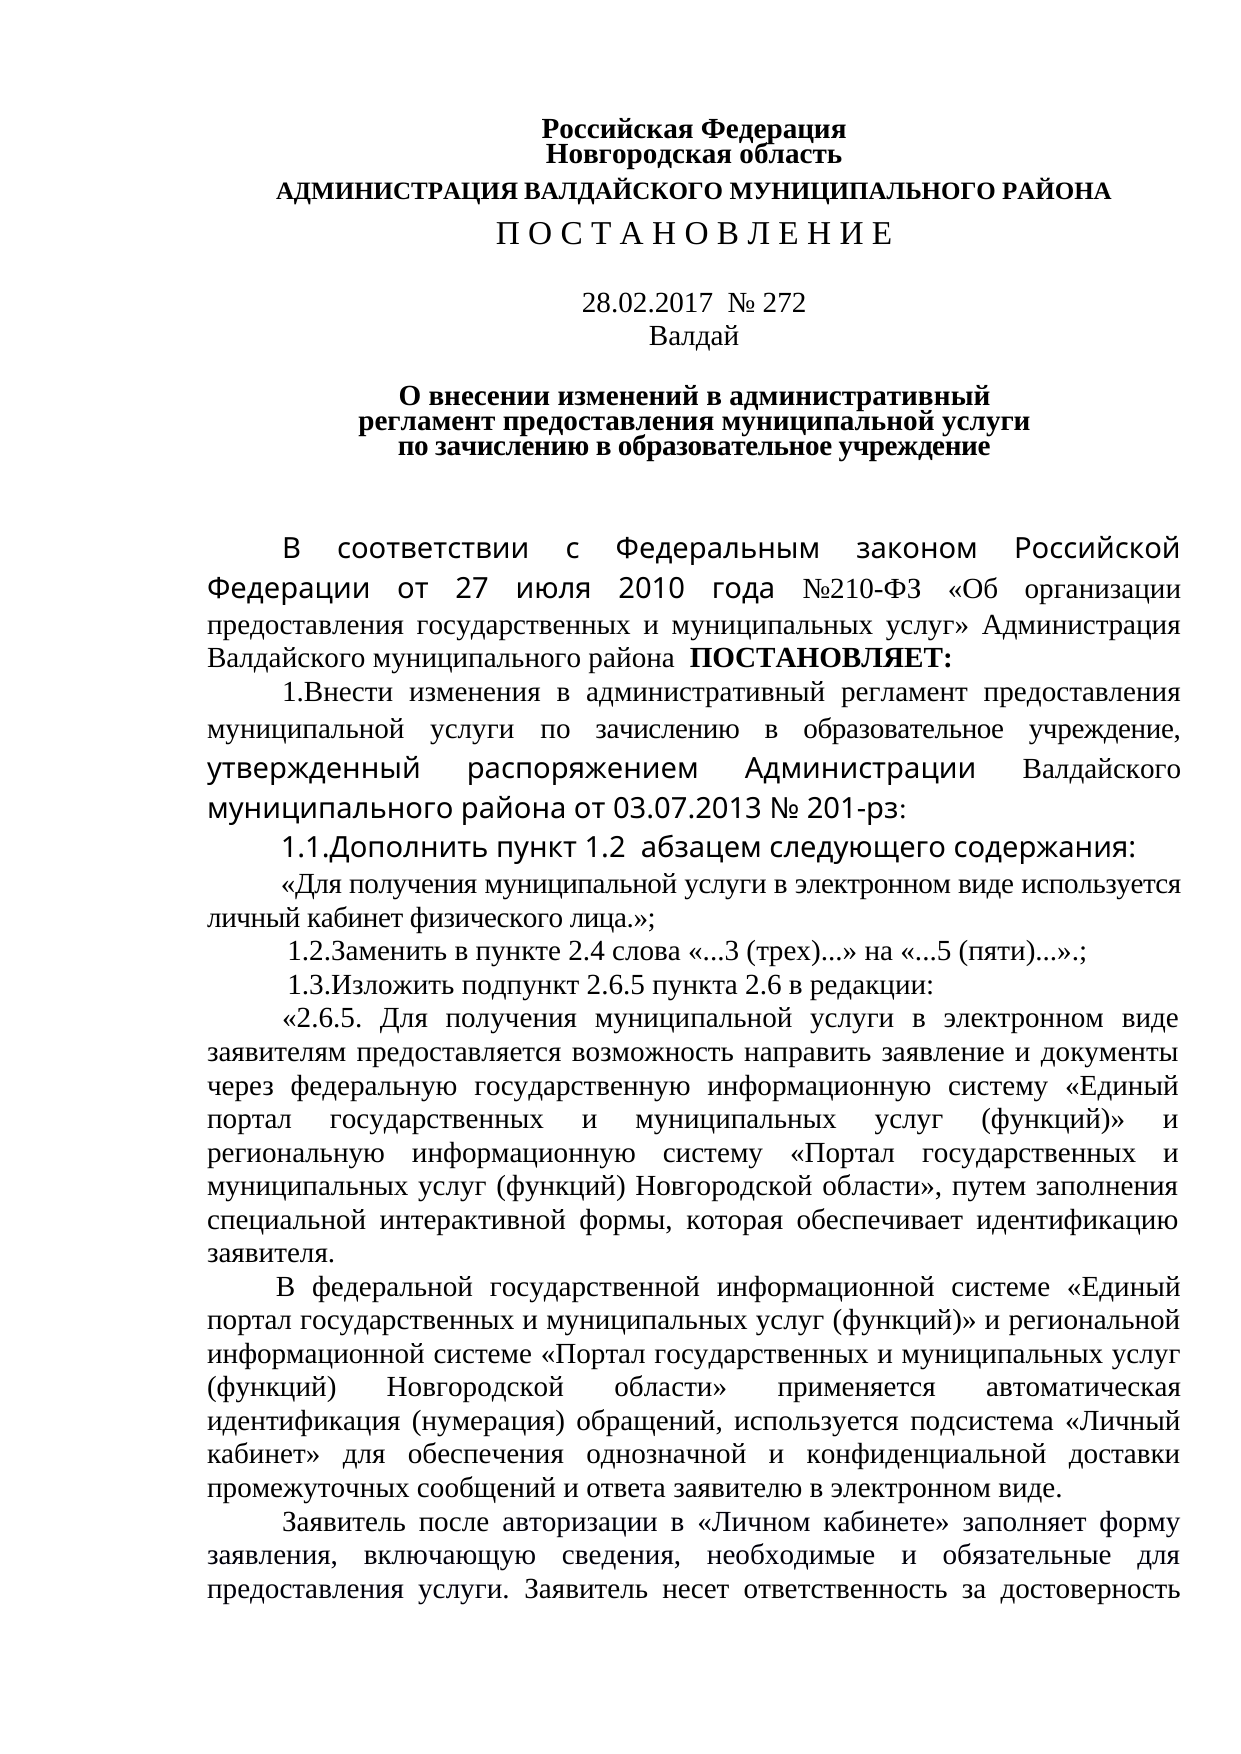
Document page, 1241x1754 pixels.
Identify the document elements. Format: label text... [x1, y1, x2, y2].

subtitle П О С Т А Н О В Л Е Н И Е [207, 213, 1181, 252]
text 1.3.Изложить подпункт 2.6.5 пункта 2.6 в редакции: [207, 967, 1181, 1001]
text «2.6.5. Для получения муниципальной услуги в электронном виде заявителям предоставляется возможность направить заявление и документы через федеральную государственную информационную систему «Единый портал государственных и муниципальных услуг (функций)» и региональную информационную систему «Портал государственных и муниципальных услуг (функций) Новгородской области», путем заполнения специальной интерактивной формы, которая обеспечивает идентификацию заявителя. [207, 1001, 1179, 1269]
text 1.1.Дополнить пункт 1.2 абзацем следующего содержания: [207, 827, 1181, 866]
text 1.2.Заменить в пункте 2.4 слова «...3 (трех)...» на «...5 (пяти)...».; [207, 933, 1181, 967]
text В соответствии с Федеральным законом Российской Федерации от 27 июля 2010 года №210-ФЗ «Об организации предоставления государственных и муниципальных услуг» Администрация Валдайского муниципального района ПОСТАНОВЛЯЕТ: [207, 528, 1181, 674]
title 1.Внести изменения в административный регламент предоставления муниципальной услуги по зачислению в образовательное учреждение, утвержденный распоряжением Администрации Валдайского муниципального района от 03.07.2013 № 201-рз: [207, 674, 1181, 827]
text В федеральной государственной информационной системе «Единый портал государственных и муниципальных услуг (функций)» и региональной информационной системе «Портал государственных и муниципальных услуг (функций) Новгородской области» применяется автоматическая идентификация (нумерация) обращений, используется подсистема «Личный кабинет» для обеспечения однозначной и конфиденциальной доставки промежуточных сообщений и ответа заявителю в электронном виде. [207, 1269, 1181, 1504]
text 28.02.2017 № 272 [207, 285, 1181, 318]
text «Для получения муниципальной услуги в электронном виде используется личный кабинет физического лица.»; [207, 866, 1181, 933]
text Российская Федерация [207, 118, 1181, 143]
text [207, 1504, 1181, 1604]
table_header О внесении изменений в административный регламент предоставления муниципальной услуги по зачислению в образовательное учреждение [207, 386, 1181, 461]
subtitle Новгородская область [207, 143, 1181, 168]
subtitle АДМИНИСТРАЦИЯ ВАЛДАЙСКОГО МУНИЦИПАЛЬНОГО РАЙОНА [207, 176, 1181, 205]
text Валдай [207, 318, 1181, 352]
